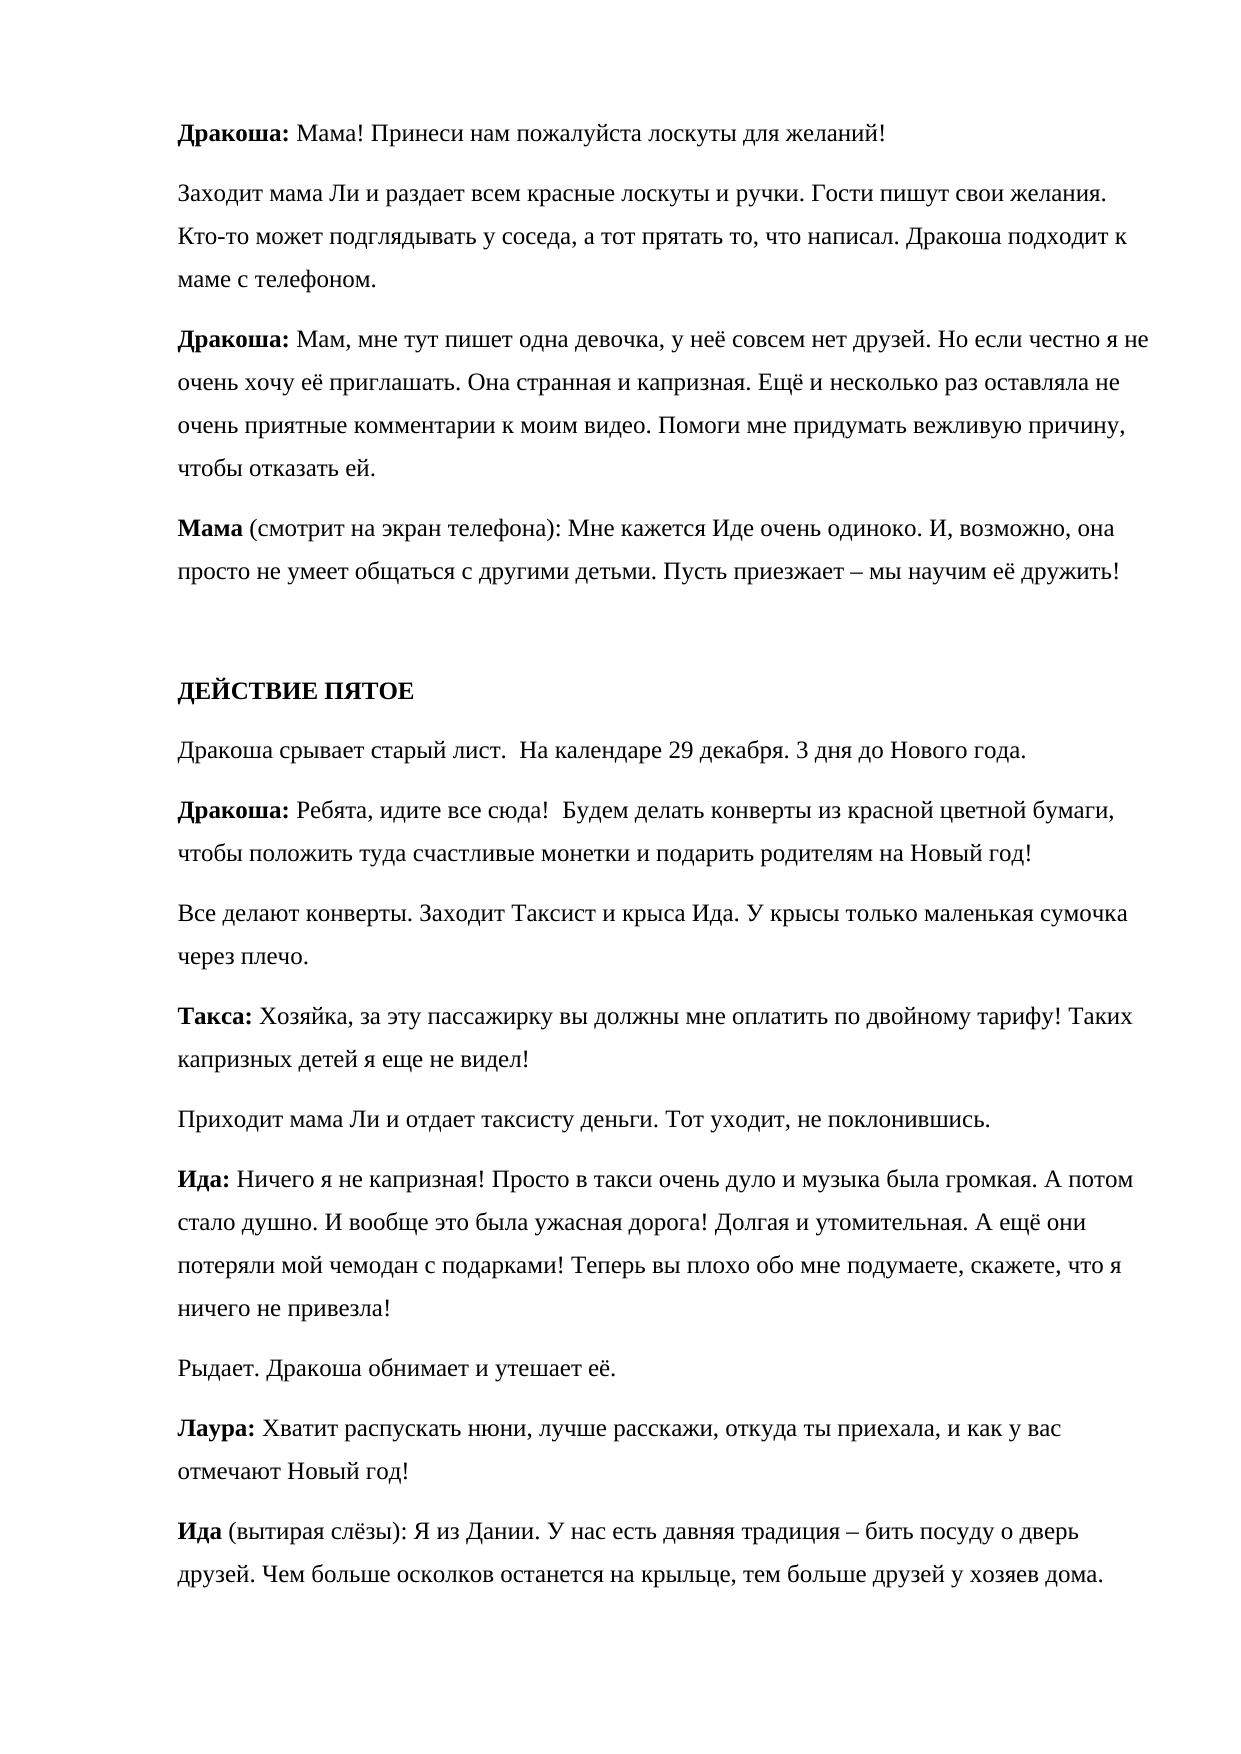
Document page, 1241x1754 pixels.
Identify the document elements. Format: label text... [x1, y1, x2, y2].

text Дракоша: Ребята, идите все сюда! Будем делать конверты из красной цветной бумаги, чтобы положить туда счастливые монетки и подарить родителям на Новый год! [177, 795, 1152, 867]
text Все делают конверты. Заходит Таксист и крыса Ида. У крысы только маленькая сумочка через плечо. [177, 898, 1152, 970]
text Лаура: Хватит распускать нюни, лучше расскажи, откуда ты приехала, и как у вас отмечают Новый год! [177, 1413, 1152, 1485]
text Приходит мама Ли и отдает таксисту деньги. Тот уходит, не поклонившись. [177, 1104, 1152, 1133]
text Заходит мама Ли и раздает всем красные лоскуты и ручки. Гости пишут свои желания. Кто-то может подглядывать у соседа, а тот прятать то, что написал. Дракоша подходит к маме с телефоном. [177, 178, 1152, 293]
text Дракоша: Мам, мне тут пишет одна девочка, у неё совсем нет друзей. Но если честно я не очень хочу её приглашать. Она странная и капризная. Ещё и несколько раз оставляла не очень приятные комментарии к моим видео. Помоги мне придумать вежливую причину, чтобы отказать ей. [177, 324, 1152, 482]
text Рыдает. Дракоша обнимает и утешает её. [177, 1353, 1152, 1382]
text Ида: Ничего я не капризная! Просто в такси очень дуло и музыка была громкая. А потом стало душно. И вообще это была ужасная дорога! Долгая и утомительная. А ещё они потеряли мой чемодан с подарками! Теперь вы плохо обо мне подумаете, скажете, что я ничего не привезла! [177, 1164, 1152, 1322]
text Мама (смотрит на экран телефона): Мне кажется Иде очень одиноко. И, возможно, она просто не умеет общаться с другими детьми. Пусть приезжает – мы научим её дружить! [177, 513, 1152, 585]
text Дракоша: Мама! Принеси нам пожалуйста лоскуты для желаний! [177, 118, 1152, 147]
text Дракоша срывает старый лист. На календаре 29 декабря. 3 дня до Нового года. [177, 736, 1152, 764]
text ДЕЙСТВИЕ ПЯТОЕ [177, 676, 1152, 704]
text Ида (вытирая слёзы): Я из Дании. У нас есть давняя традиция – бить посуду о дверь друзей. Чем больше осколков останется на крыльце, тем больше друзей у хозяев дома. [177, 1516, 1152, 1588]
text Такса: Хозяйка, за эту пассажирку вы должны мне оплатить по двойному тарифу! Таких капризных детей я еще не видел! [177, 1001, 1152, 1073]
